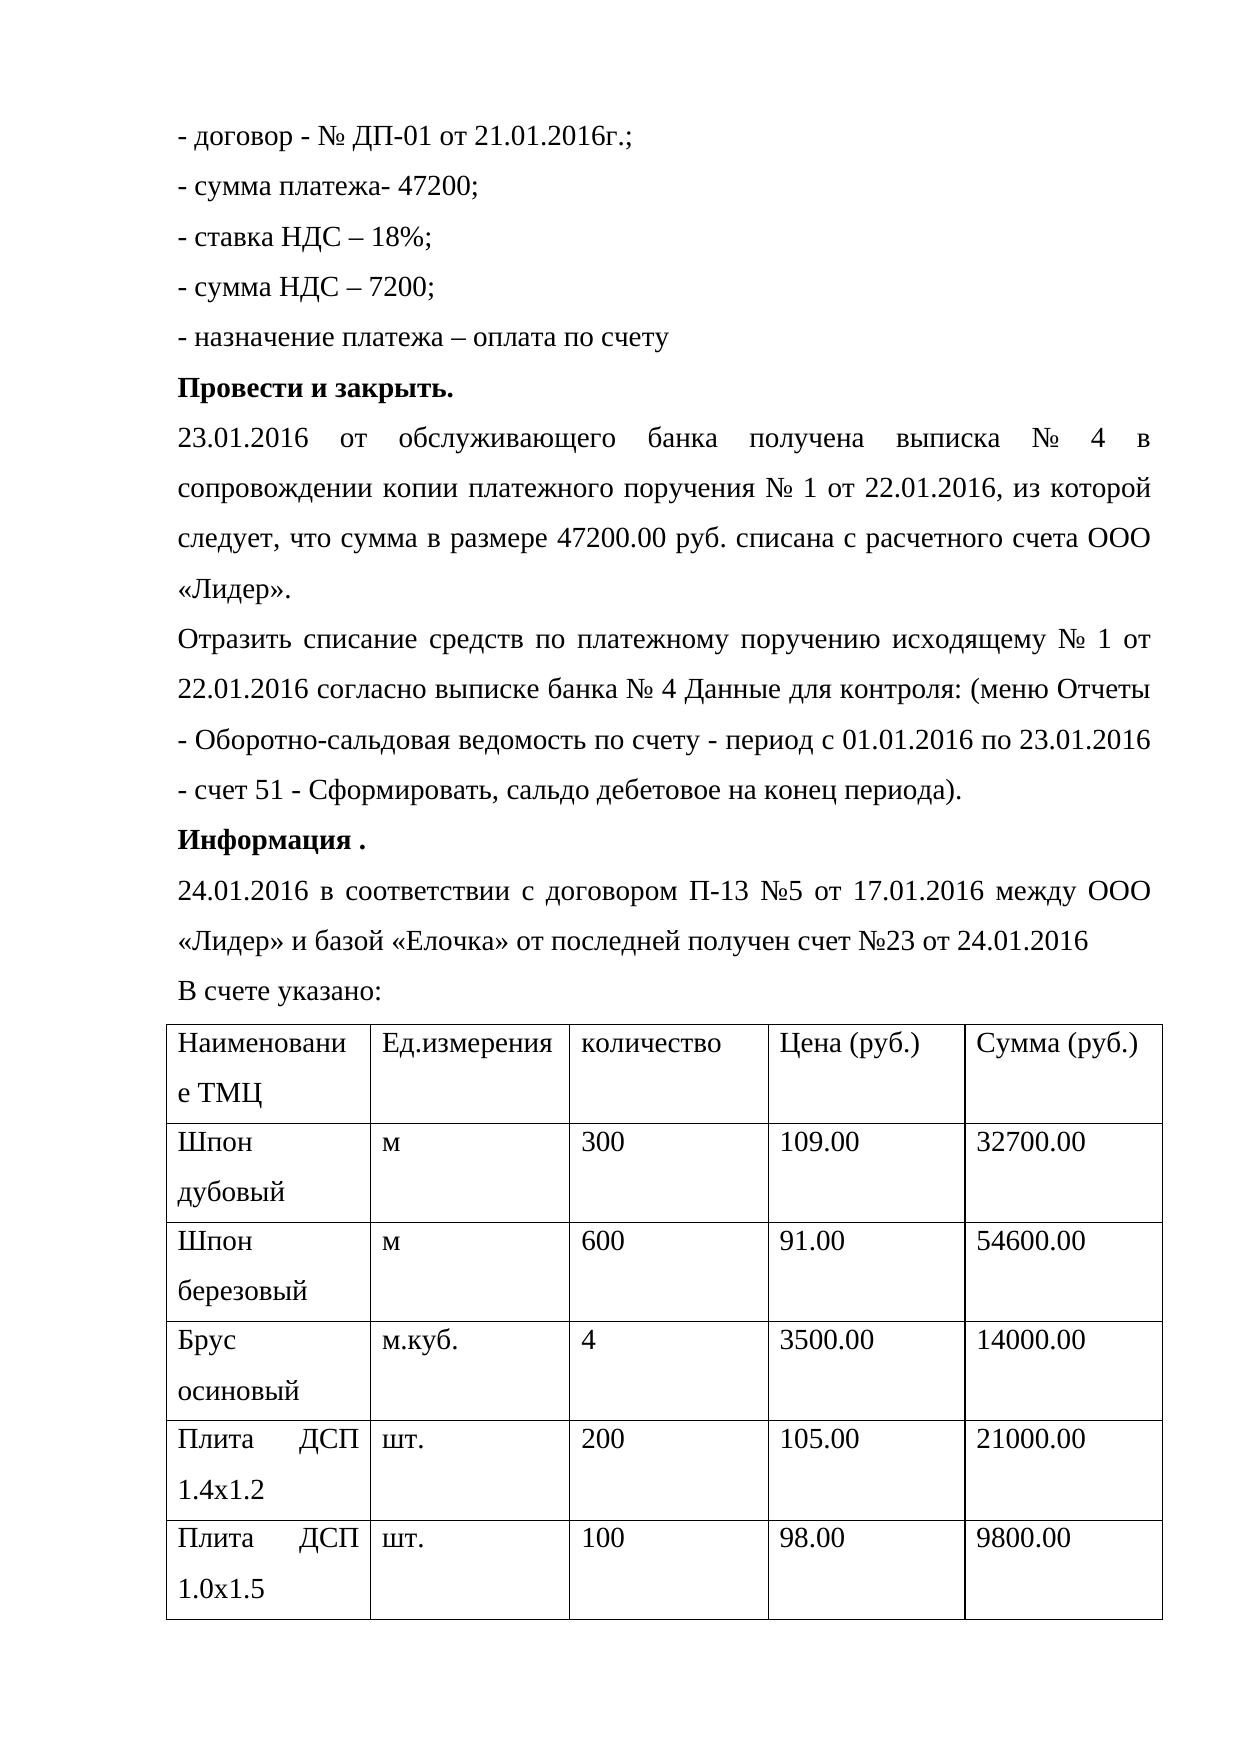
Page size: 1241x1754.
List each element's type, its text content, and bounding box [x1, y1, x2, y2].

table_cell м [371, 1223, 569, 1321]
table_cell 100 [570, 1521, 768, 1619]
text 24.01.2016 в соответствии с договором П-13 №5 от 17.01.2016 между ООО «Лидер» и базой «Елочка» от последней получен счет №23 от 24.01.2016 [177, 873, 1152, 957]
table_cell шт. [371, 1421, 569, 1519]
text В счете указано: [177, 973, 1152, 1007]
text Отразить списание средств по платежному поручению исходящему № 1 от 22.01.2016 согласно выписке банка № 4 Данные для контроля: (меню Отчеты - Оборотно-сальдовая ведомость по счету - период с 01.01.2016 по 23.01.2016 - счет 51 - Сформировать, сальдо дебетовое на конец периода). [177, 621, 1152, 806]
text 23.01.2016 от обслуживающего банка получена выписка № 4 в сопровождении копии платежного поручения № 1 от 22.01.2016, из которой следует, что сумма в размере 47200.00 руб. списана с расчетного счета ООО «Лидер». [177, 420, 1152, 604]
text - ставка НДС – 18%; [177, 219, 1152, 252]
text - договор - № ДП-01 от 21.01.2016г.; [177, 118, 1152, 152]
text - сумма НДС – 7200; [177, 269, 1152, 303]
table_cell 14000.00 [966, 1322, 1162, 1420]
table_header количество [570, 1025, 768, 1123]
table_cell 91.00 [769, 1223, 964, 1321]
table_cell Шпон дубовый [167, 1124, 370, 1222]
text - назначение платежа – оплата по счету [177, 319, 1152, 353]
table_cell 300 [570, 1124, 768, 1222]
table_cell м.куб. [371, 1322, 569, 1420]
table_cell 54600.00 [966, 1223, 1162, 1321]
table_header Ед.измерения [371, 1025, 569, 1123]
table_cell 21000.00 [966, 1421, 1162, 1519]
table_cell 3500.00 [769, 1322, 964, 1420]
table_cell Брус осиновый [167, 1322, 370, 1420]
table_cell 109.00 [769, 1124, 964, 1222]
table_cell 200 [570, 1421, 768, 1519]
table_cell Плита ДСП 1.4х1.2 [167, 1421, 370, 1519]
table_header Наименование ТМЦ [167, 1025, 370, 1123]
table_cell Шпон березовый [167, 1223, 370, 1321]
table_cell 105.00 [769, 1421, 964, 1519]
text Информация . [177, 822, 1152, 856]
table_header Сумма (руб.) [966, 1025, 1162, 1123]
table_cell 9800.00 [966, 1521, 1162, 1619]
text Провести и закрыть. [177, 370, 1152, 403]
table_cell 4 [570, 1322, 768, 1420]
table_header Цена (руб.) [769, 1025, 964, 1123]
table_cell Плита ДСП 1.0х1.5 [167, 1521, 370, 1619]
table_cell 98.00 [769, 1521, 964, 1619]
text - сумма платежа- 47200; [177, 168, 1152, 202]
table_cell шт. [371, 1521, 569, 1619]
table_cell м [371, 1124, 569, 1222]
table_cell 600 [570, 1223, 768, 1321]
table_cell 32700.00 [966, 1124, 1162, 1222]
